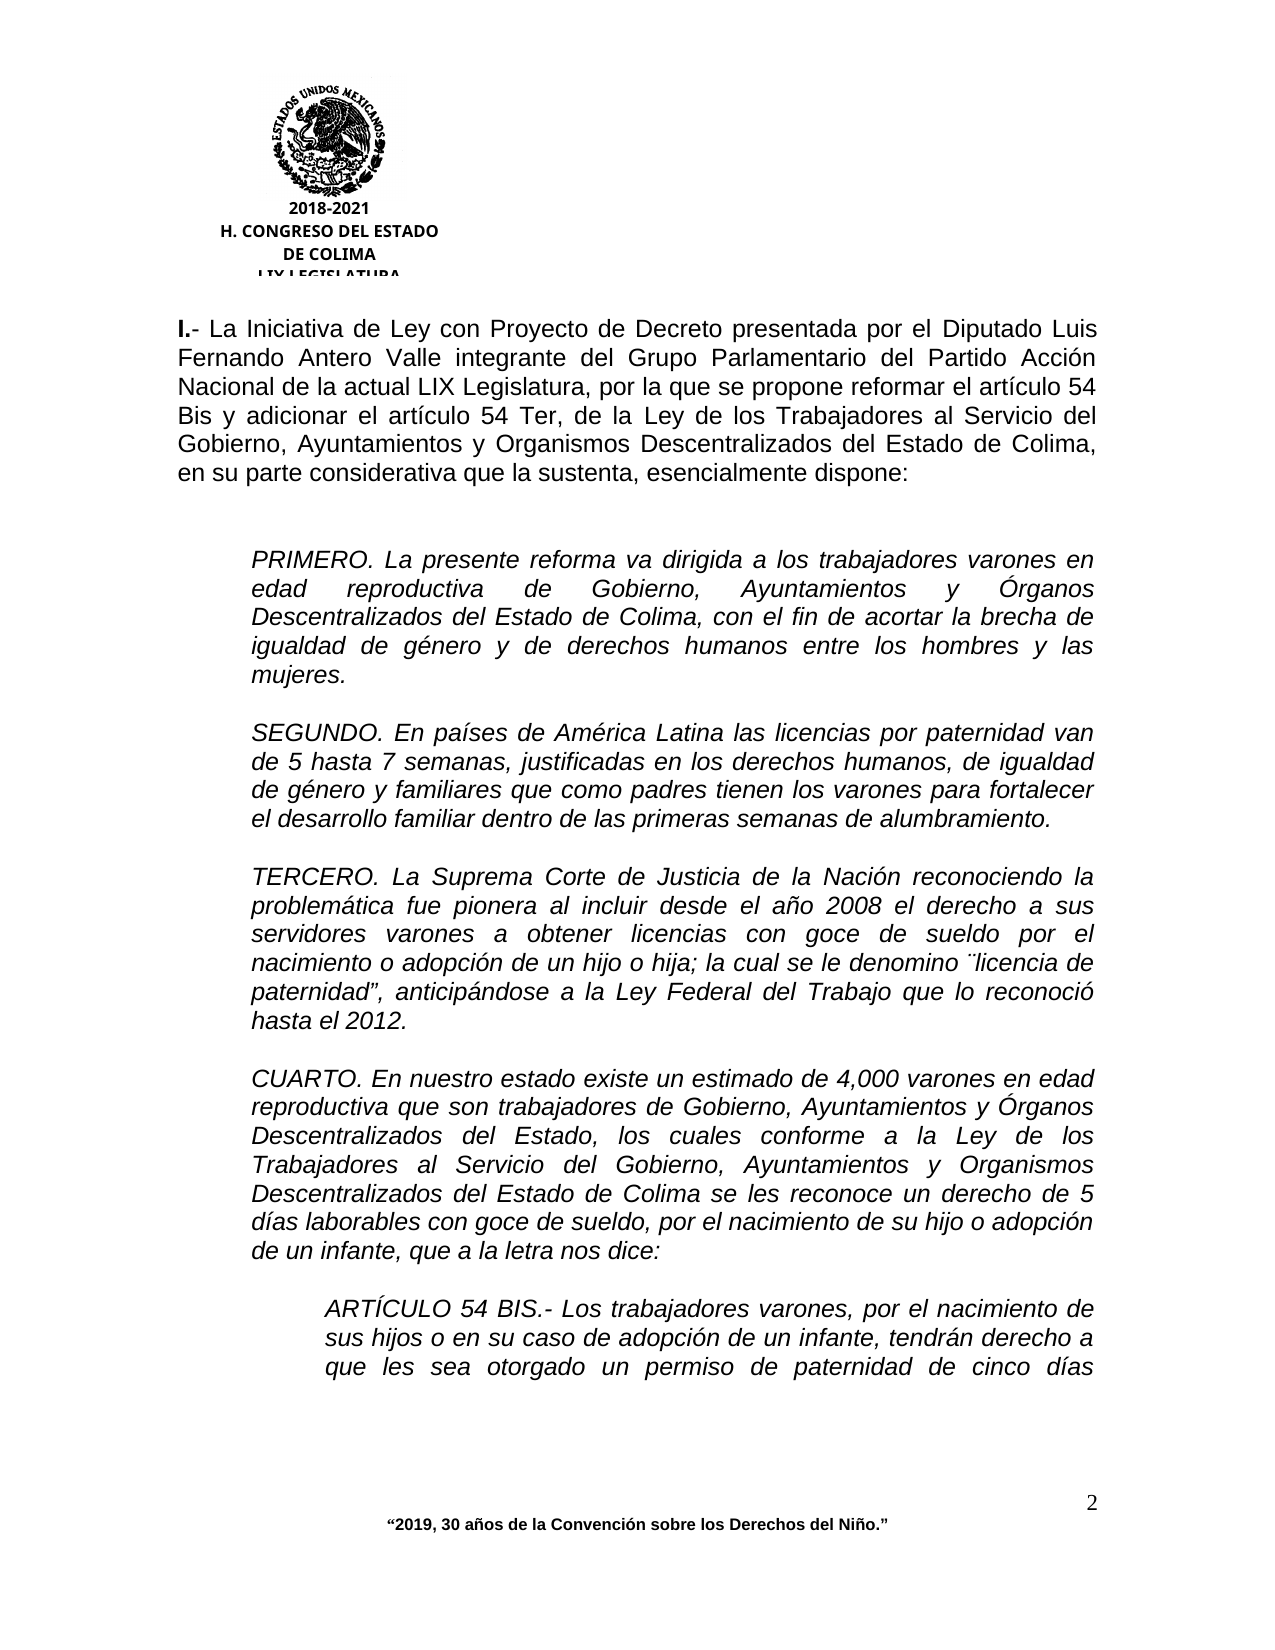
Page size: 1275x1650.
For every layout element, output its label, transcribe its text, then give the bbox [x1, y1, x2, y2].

text TERCERO. La Suprema Corte de Justicia de la Nación reconociendo la problemática fue pionera al incluir desde el año 2008 el derecho a sus servidores varones a obtener licencias con goce de sueldo por el nacimiento o adopción de un hijo o hija; la cual se le denomino ¨licencia de paternidad”, anticipándose a la Ley Federal del Trabajo que lo reconoció hasta el 2012. [251, 862, 1098, 1034]
text CUARTO. En nuestro estado existe un estimado de 4,000 varones en edad reproductiva que son trabajadores de Gobierno, Ayuntamientos y Órganos Descentralizados del Estado, los cuales conforme a la Ley de los Trabajadores al Servicio del Gobierno, Ayuntamientos y Organismos Descentralizados del Estado de Colima se les reconoce un derecho de 5 días laborables con goce de sueldo, por el nacimiento de su hijo o adopción de un infante, que a la letra nos dice: [251, 1064, 1098, 1265]
text SEGUNDO. En países de América Latina las licencias por paternidad van de 5 hasta 7 semanas, justificadas en los derechos humanos, de igualdad de género y familiares que como padres tienen los varones para fortalecer el desarrollo familiar dentro de las primeras semanas de alumbramiento. [251, 718, 1098, 833]
text PRIMERO. La presente reforma va dirigida a los trabajadores varones en edad reproductiva de Gobierno, Ayuntamientos y Órganos Descentralizados del Estado de Colima, con el fin de acortar la brecha de igualdad de género y de derechos humanos entre los hombres y las mujeres. [251, 545, 1098, 689]
picture [258, 73, 407, 201]
text I.- La Iniciativa de Ley con Proyecto de Decreto presentada por el Diputado Luis Fernando Antero Valle integrante del Grupo Parlamentario del Partido Acción Nacional de la actual LIX Legislatura, por la que se propone reformar el artículo 54 Bis y adicionar el artículo 54 Ter, de la Ley de los Trabajadores al Servicio del Gobierno, Ayuntamientos y Organismos Descentralizados del Estado de Colima, en su parte considerativa que la sustenta, esencialmente dispone: [177, 314, 1098, 487]
